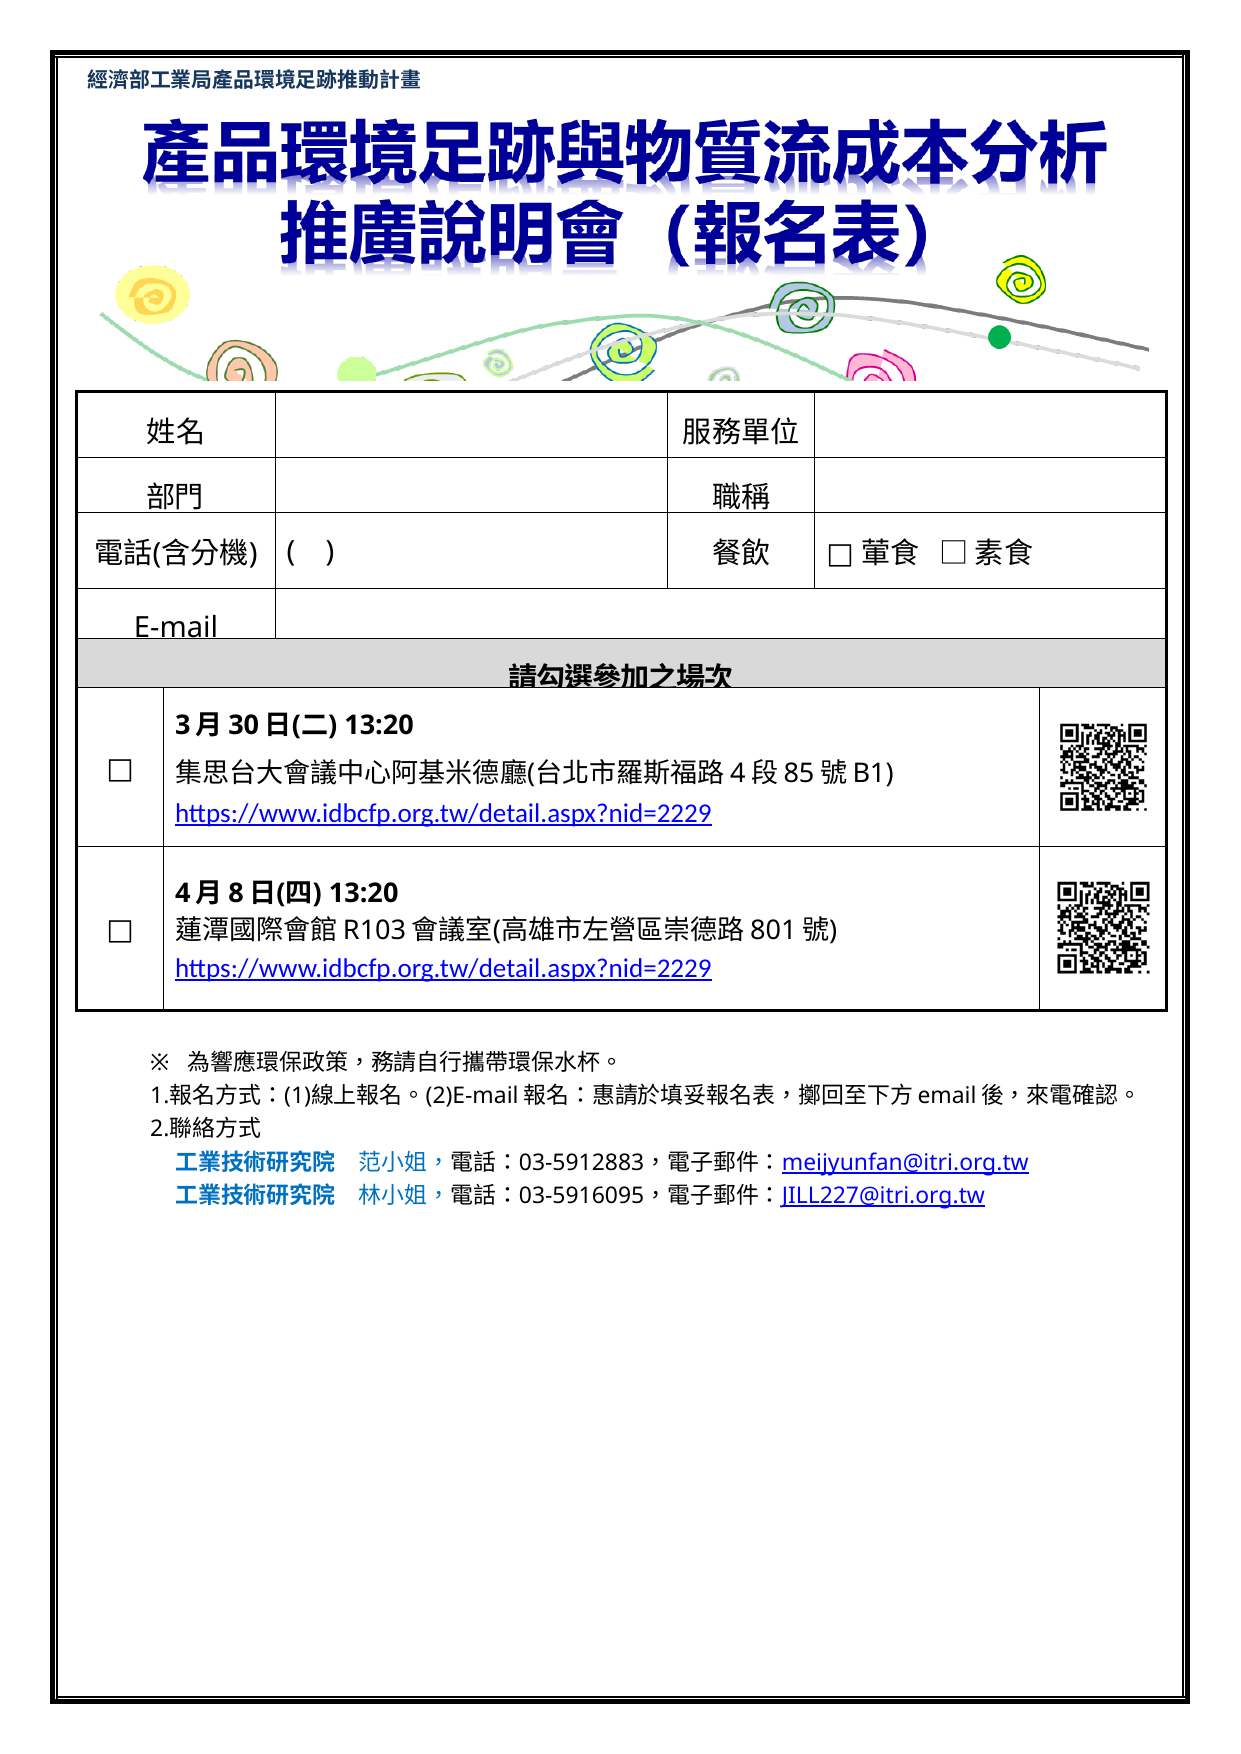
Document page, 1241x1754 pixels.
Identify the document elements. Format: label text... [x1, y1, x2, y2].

text 工業技術研究院 范小姐，電話：03-5912883，電子郵件：meijyunfan@itri.org.tw [175, 1143, 1165, 1177]
picture [99, 106, 1150, 381]
table_cell 電話(含分機) [78, 513, 275, 588]
table_header 姓名 [78, 393, 275, 457]
list 為響應環保政策，務請自行攜帶環保水杯。 [150, 1043, 1165, 1077]
table_cell [1040, 688, 1165, 846]
picture [1053, 877, 1153, 979]
table_cell ( ) [276, 513, 667, 588]
table_cell 請勾選參加之場次 [78, 639, 1165, 687]
table_header 服務單位 [668, 393, 814, 457]
table_cell [276, 458, 667, 512]
table_cell [1040, 847, 1165, 1009]
table_cell 餐飲 [668, 513, 814, 588]
table_cell 4月8日(四) 13:20 蓮潭國際會館R103會議室(高雄市左營區崇德路801號) https://www.idbcfp.org.tw/detail.aspx?nid=2229 [164, 847, 1039, 1009]
text 1.報名方式：(1)線上報名。(2)E-mail報名：惠請於填妥報名表，擲回至下方email後，來電確認。 [150, 1077, 1165, 1110]
picture [1056, 719, 1151, 816]
table_cell 職稱 [668, 458, 814, 512]
table_cell □ [78, 847, 163, 1009]
text 2.聯絡方式 [150, 1110, 1165, 1143]
table_cell □ 葷食 □ 素食 [815, 513, 1165, 588]
table_cell 部門 [78, 458, 275, 512]
table_header [276, 393, 667, 457]
table_cell [815, 458, 1165, 512]
table_header [815, 393, 1165, 457]
table_cell □ [78, 688, 163, 846]
text 工業技術研究院 林小姐，電話：03-5916095，電子郵件：JILL227@itri.org.tw [175, 1177, 1165, 1210]
table_cell [276, 589, 1165, 637]
table_cell 3月30日(二) 13:20 集思台大會議中心阿基米德廳(台北市羅斯福路4段85號B1) https://www.idbcfp.org.tw/detail.aspx?nid=2229 [164, 688, 1039, 846]
table_cell E-mail [78, 589, 275, 637]
